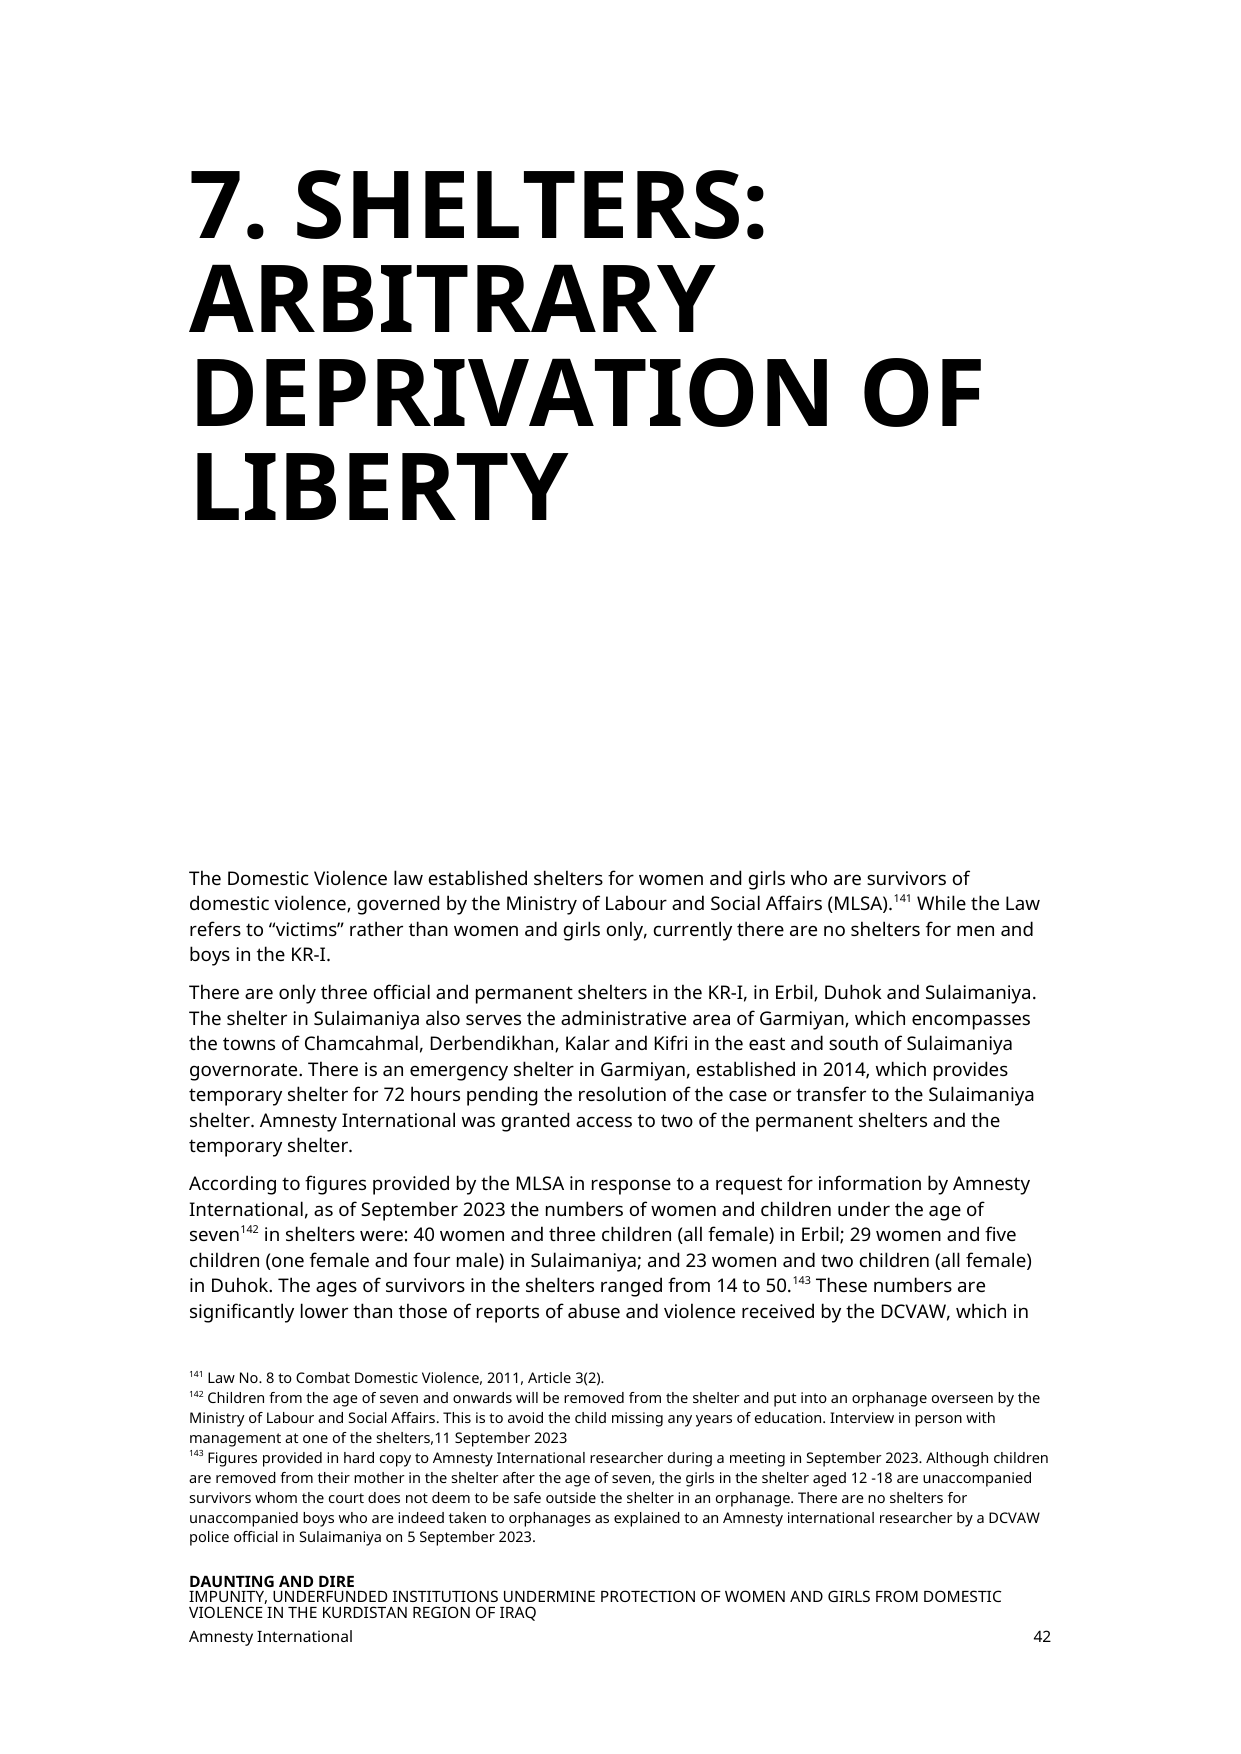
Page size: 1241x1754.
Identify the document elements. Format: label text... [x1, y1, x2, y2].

title SHELTERS: ARBITRARY DEPRIVATION OF LIBERTY [189, 164, 1051, 539]
text There are only three official and permanent shelters in the KR-I, in Erbil, Duhok and Sulaimaniya. The shelter in Sulaimaniya also serves the administrative area of Garmiyan, which encompasses the towns of Chamcahmal, Derbendikhan, Kalar and Kifri in the east and south of Sulaimaniya governorate. There is an emergency shelter in Garmiyan, established in 2014, which provides temporary shelter for 72 hours pending the resolution of the case or transfer to the Sulaimaniya shelter. Amnesty International was granted access to two of the permanent shelters and the temporary shelter. [189, 979, 1051, 1158]
text The Domestic Violence law established shelters for women and girls who are survivors of domestic violence, governed by the Ministry of Labour and Social Affairs (MLSA). While the Law refers to “victims” rather than women and girls only, currently there are no shelters for men and boys in the KR-I. [189, 865, 1051, 967]
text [189, 1171, 1051, 1324]
